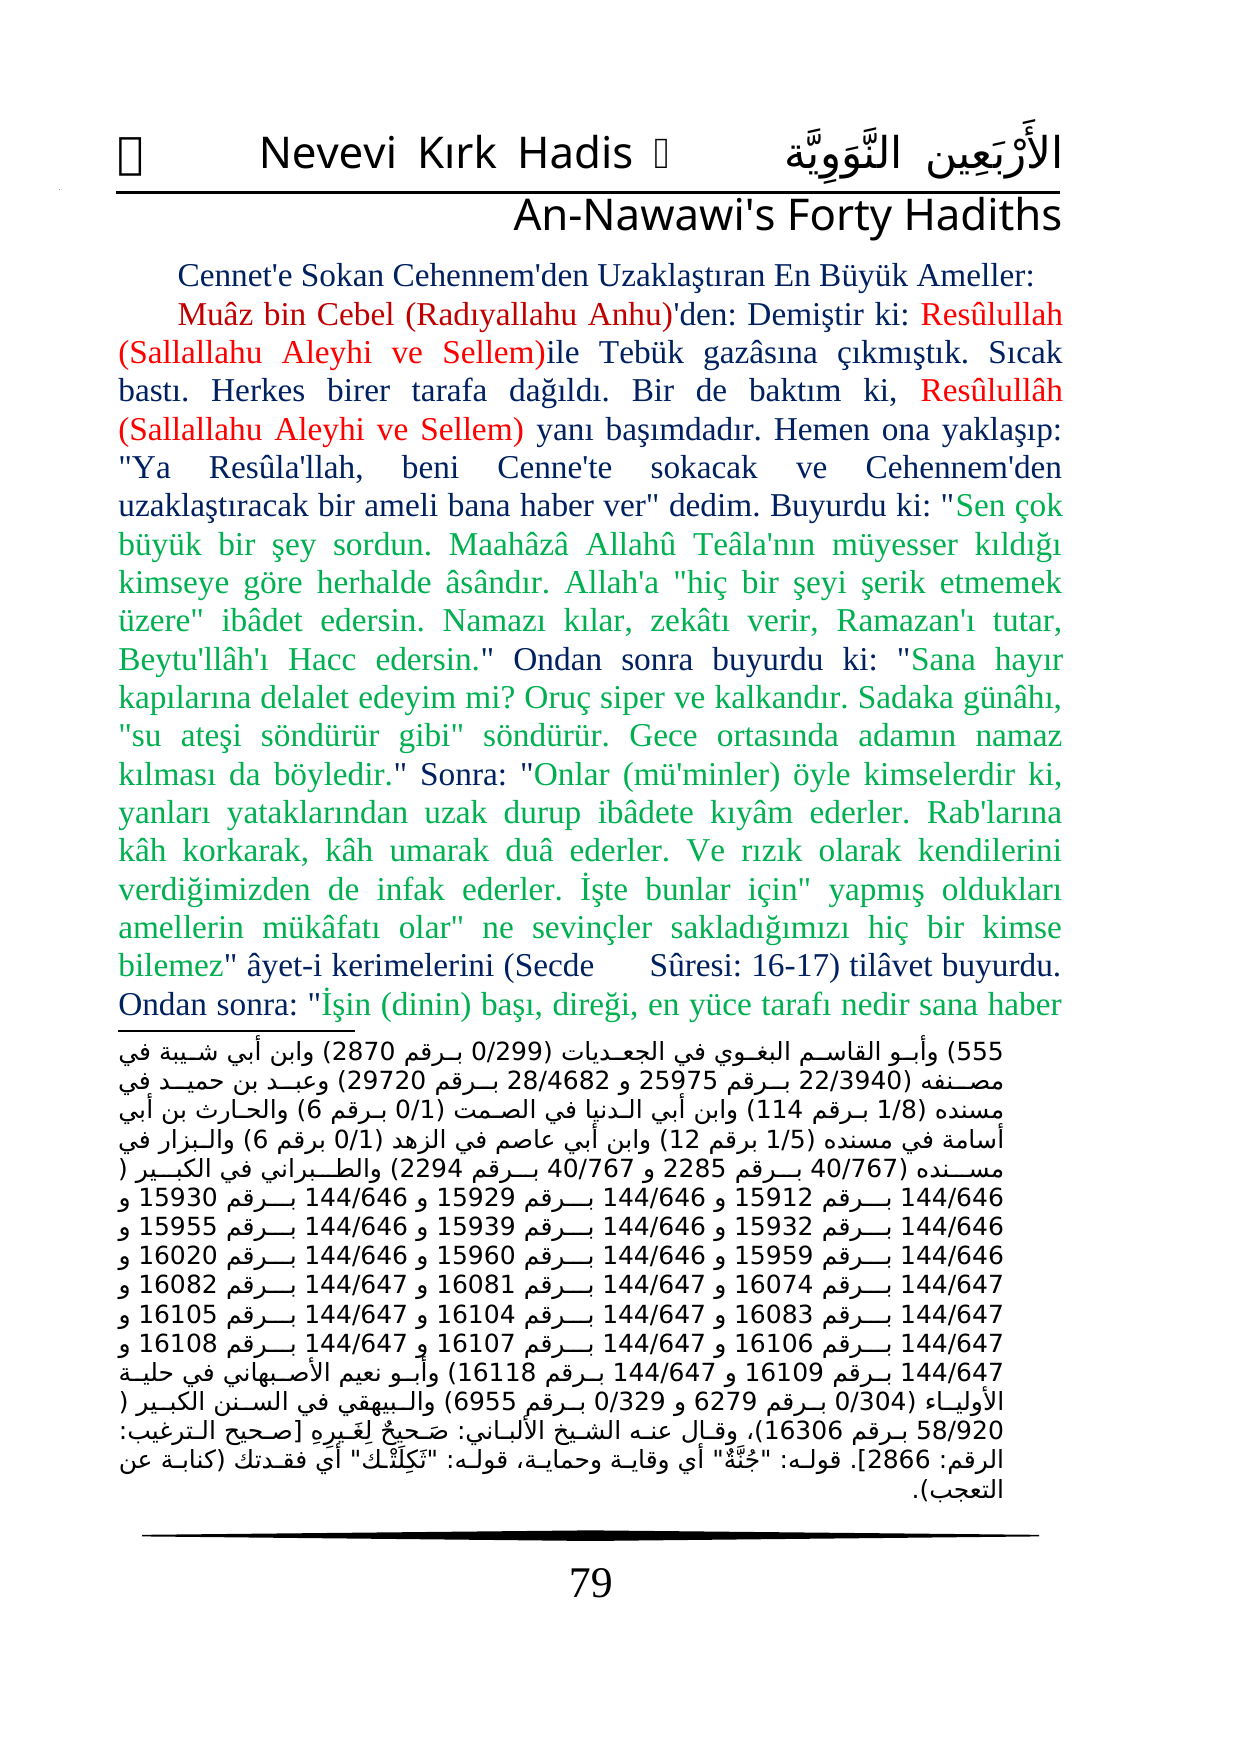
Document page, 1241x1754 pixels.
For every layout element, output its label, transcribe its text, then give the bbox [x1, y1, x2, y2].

text Cennet'e Sokan Cehennem'den Uzaklaştıran En Büyük Ameller: [118, 256, 1063, 294]
text Muâz bin Cebel (Radıyallahu Anhu)'den: Demiştir ki: Resûlullah (Sallallahu Aleyhi ve Sellem)ile Tebük gazâsına çıkmıştık. Sıcak bastı. Herkes birer tarafa dağıldı. Bir de baktım ki, Resûlullâh (Sallallahu Aleyhi ve Sellem) yanı başımdadır. Hemen ona yaklaşıp: "Ya Resûla'llah, beni Cenne'te sokacak ve Cehennem'den uzaklaştıracak bir ameli bana haber ver" dedim. Buyurdu ki: "Sen çok büyük bir şey sordun. Maahâzâ Allahû Teâla'nın müyesser kıldığı kimseye göre herhalde âsândır. Allah'a "hiç bir şeyi şerik etmemek üzere" ibâdet edersin. Namazı kılar, zekâtı verir, Ramazan'ı tutar, Beytu'llâh'ı Hacc edersin." Ondan sonra buyurdu ki: "Sana hayır kapılarına delalet edeyim mi? Oruç siper ve kalkandır. Sadaka günâhı, "su ateşi söndürür gibi" söndürür. Gece ortasında adamın namaz kılması da böyledir." Sonra: "Onlar (mü'minler) öyle kimselerdir ki, yanları yataklarından uzak durup ibâdete kıyâm ederler. Rab'larına kâh korkarak, kâh umarak duâ ederler. Ve rızık olarak kendilerini verdiğimizden de infak ederler. İşte bunlar için" yapmış oldukları amellerin mükâfatı olar" ne sevinçler sakladığımızı hiç bir kimse bilemez" âyet-i kerimelerini (Secde Sûresi: 16-17) tilâvet buyurdu. Ondan sonra: "İşin (dinin) başı, direği, en yüce tarafı nedir sana haber vereyim mi?" dedi. Evet ya Resûla'llâh, dedim. Dedi ki: "İşin başı İslâm'dır. Direği namazdır. En yüce tarafı cihâddır." Ondan sonra: "Bu dediklerimin hepsini tutan, sebeb-i bakâ ve kemâli olan nedir sana söyliyeyim mi?" diye sordu. Evet yâ Resûlallah deyince mübâret dilini (eliyle) tutup, "İşte şunu tut" buyurdu. Dedim ki: Ya Nebiyya'llâh, biz söylediğimiz sözlerle de mi muâhaze olunacağız?" Buyurdu ki: "Herkesi Cehennem'de yüzükoyun düşüren, dillerinin biçtiklerinden (yâni kazandıklarından) başkası mı zannedersin." [118, 294, 1063, 1022]
